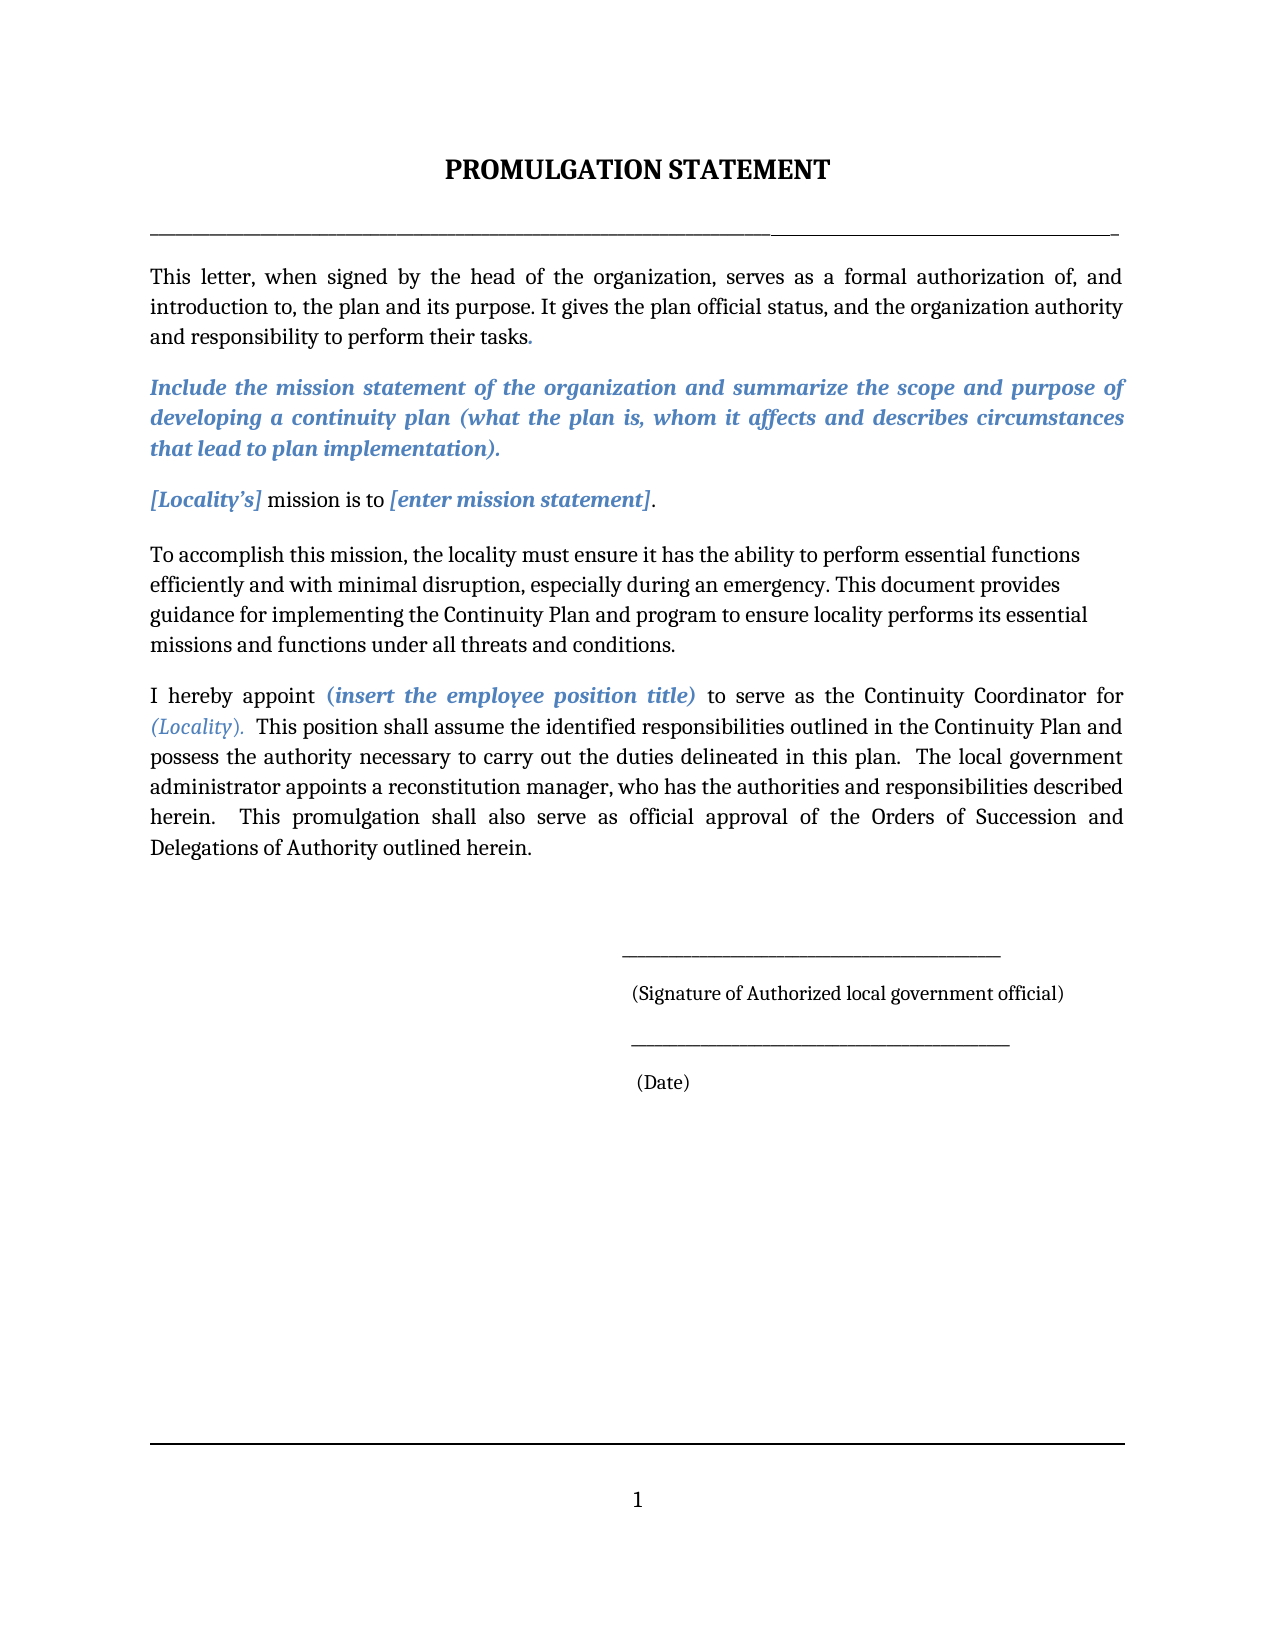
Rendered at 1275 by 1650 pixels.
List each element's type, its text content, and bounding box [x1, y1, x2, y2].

text PROMULGATION STATEMENT [150, 153, 1125, 187]
text (Date) [150, 1071, 1125, 1095]
text (Signature of Authorized local government official) [150, 981, 1125, 1005]
text To accomplish this mission, the locality must ensure it has the ability to perform essential functions efficiently and with minimal disruption, especially during an emergency. This document provides guidance for implementing the Continuity Plan and program to ensure locality performs its essential missions and functions under all threats and conditions. [150, 542, 1125, 659]
text _________________________________________________________________________ _ [150, 212, 1125, 239]
text Include the mission statement of the organization and summarize the scope and purpose of developing a continuity plan (what the plan is, whom it affects and describes circumstances that lead to plan implementation). [150, 375, 1125, 462]
text I hereby appoint (insert the employee position title) to serve as the Continuity Coordinator for (Locality). This position shall assume the identified responsibilities outlined in the Continuity Plan and possess the authority necessary to carry out the duties delineated in this plan. The local government administrator appoints a reconstitution manager, who has the authorities and responsibilities described herein. This promulgation shall also serve as official approval of the Orders of Succession and Delegations of Authority outlined herein. [150, 683, 1125, 861]
text This letter, when signed by the head of the organization, serves as a formal authorization of, and introduction to, the plan and its purpose. It gives the plan official status, and the organization authority and responsibility to perform their tasks. [150, 263, 1125, 350]
text _________________________________________________ [150, 1026, 1125, 1050]
text _________________________________________________ [150, 936, 1125, 960]
text [Locality’s] mission is to [enter mission statement]. [150, 486, 1125, 513]
